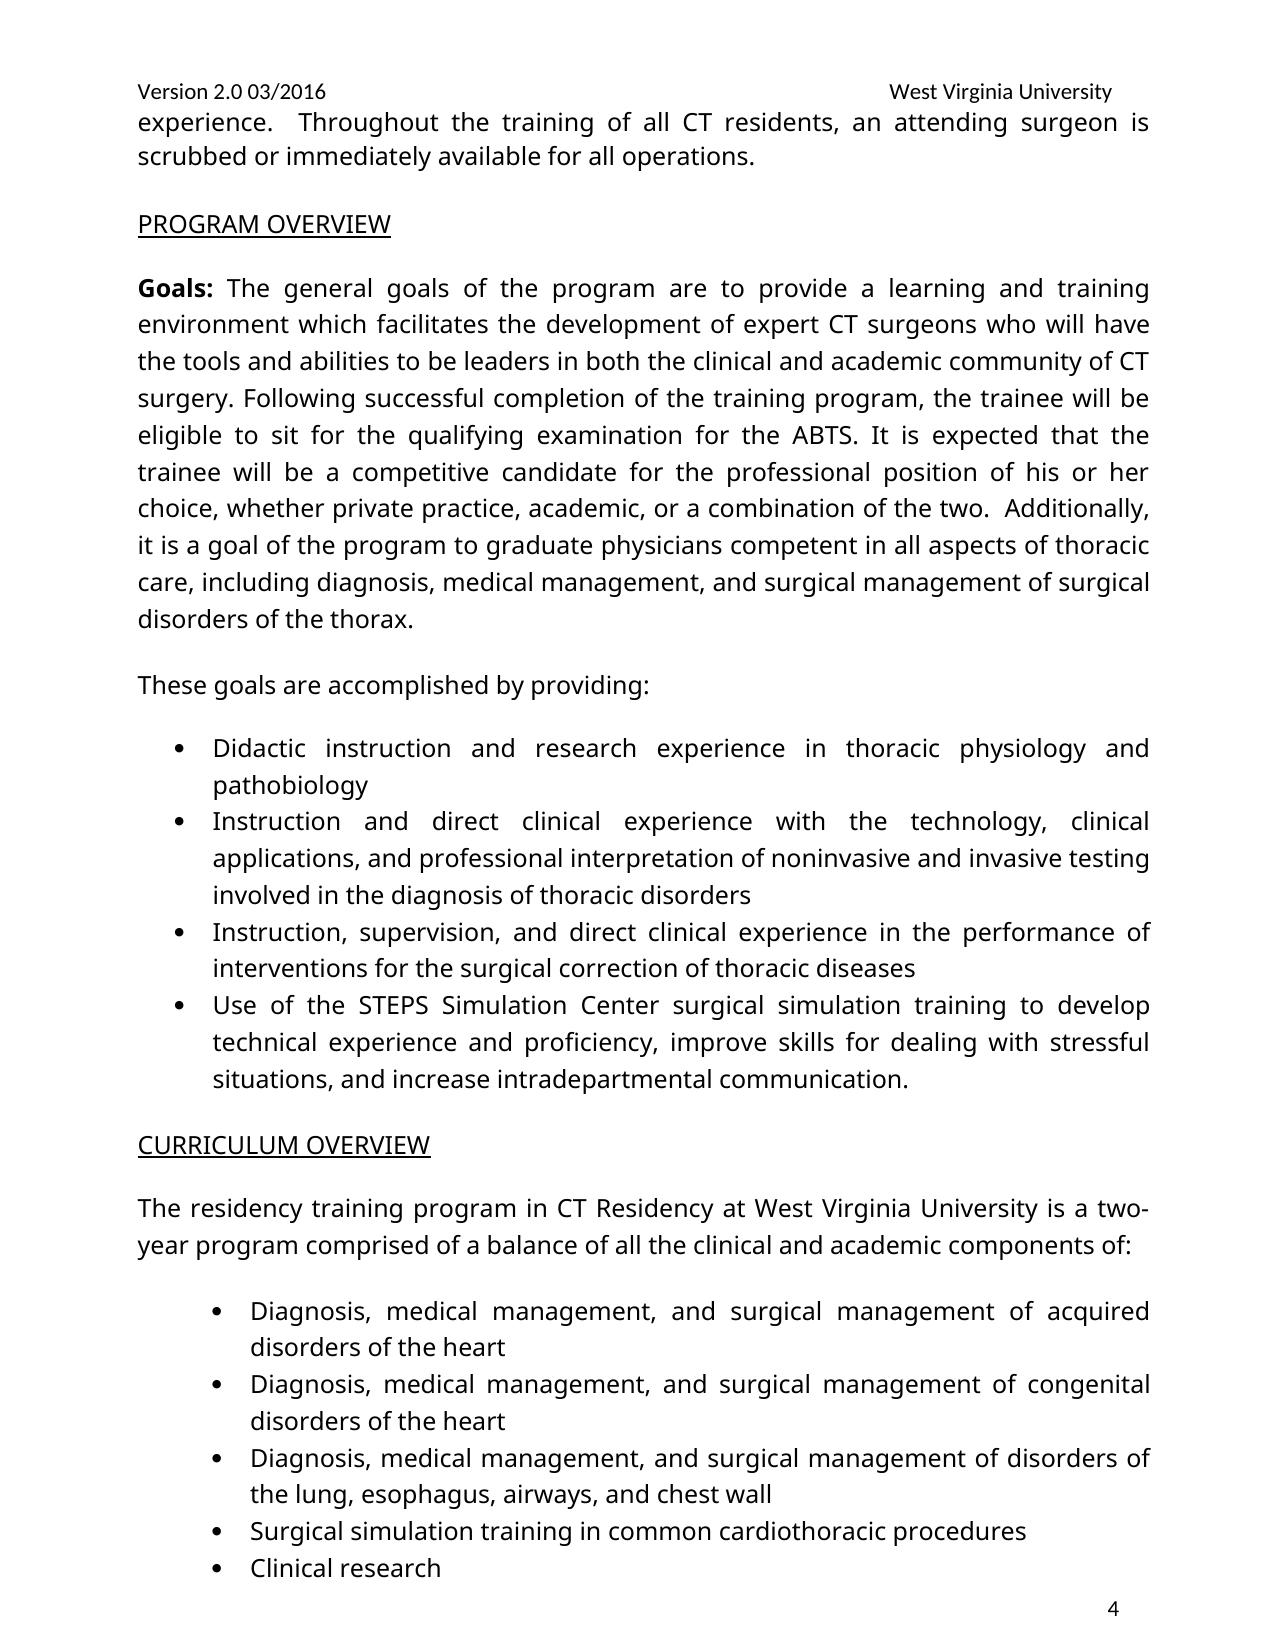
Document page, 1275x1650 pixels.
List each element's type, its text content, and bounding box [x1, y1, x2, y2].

list Clinical research [212, 1551, 1151, 1585]
list Surgical simulation training in common cardiothoracic procedures [212, 1514, 1151, 1548]
list Didactic instruction and research experience in thoracic physiology and pathobiology [175, 731, 1151, 801]
list Diagnosis, medical management, and surgical management of acquired disorders of the heart [212, 1293, 1151, 1364]
text PROGRAM OVERVIEW [137, 207, 1151, 241]
list Diagnosis, medical management, and surgical management of disorders of the lung, esophagus, airways, and chest wall [212, 1440, 1151, 1511]
list Diagnosis, medical management, and surgical management of congenital disorders of the heart [212, 1367, 1151, 1438]
list Use of the STEPS Simulation Center surgical simulation training to develop technical experience and proficiency, improve skills for dealing with stressful situations, and increase intradepartmental communication. [175, 988, 1151, 1096]
list Instruction and direct clinical experience with the technology, clinical applications, and professional interpretation of noninvasive and invasive testing involved in the diagnosis of thoracic disorders [175, 804, 1151, 912]
text CURRICULUM OVERVIEW [137, 1127, 1151, 1161]
text Goals: The general goals of the program are to provide a learning and training environment which facilitates the development of expert CT surgeons who will have the tools and abilities to be leaders in both the clinical and academic community of CT surgery. Following successful completion of the training program, the trainee will be eligible to sit for the qualifying examination for the ABTS. It is expected that the trainee will be a competitive candidate for the professional position of his or her choice, whether private practice, academic, or a combination of the two. Additionally, it is a goal of the program to graduate physicians competent in all aspects of thoracic care, including diagnosis, medical management, and surgical management of surgical disorders of the thorax. [137, 270, 1151, 635]
text The residency training program in CT Residency at West Virginia University is a two-year program comprised of a balance of all the clinical and academic components of: [137, 1191, 1151, 1261]
list Instruction, supervision, and direct clinical experience in the performance of interventions for the surgical correction of thoracic diseases [175, 914, 1151, 985]
text These goals are accomplished by providing: [137, 667, 1151, 701]
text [137, 105, 1151, 173]
